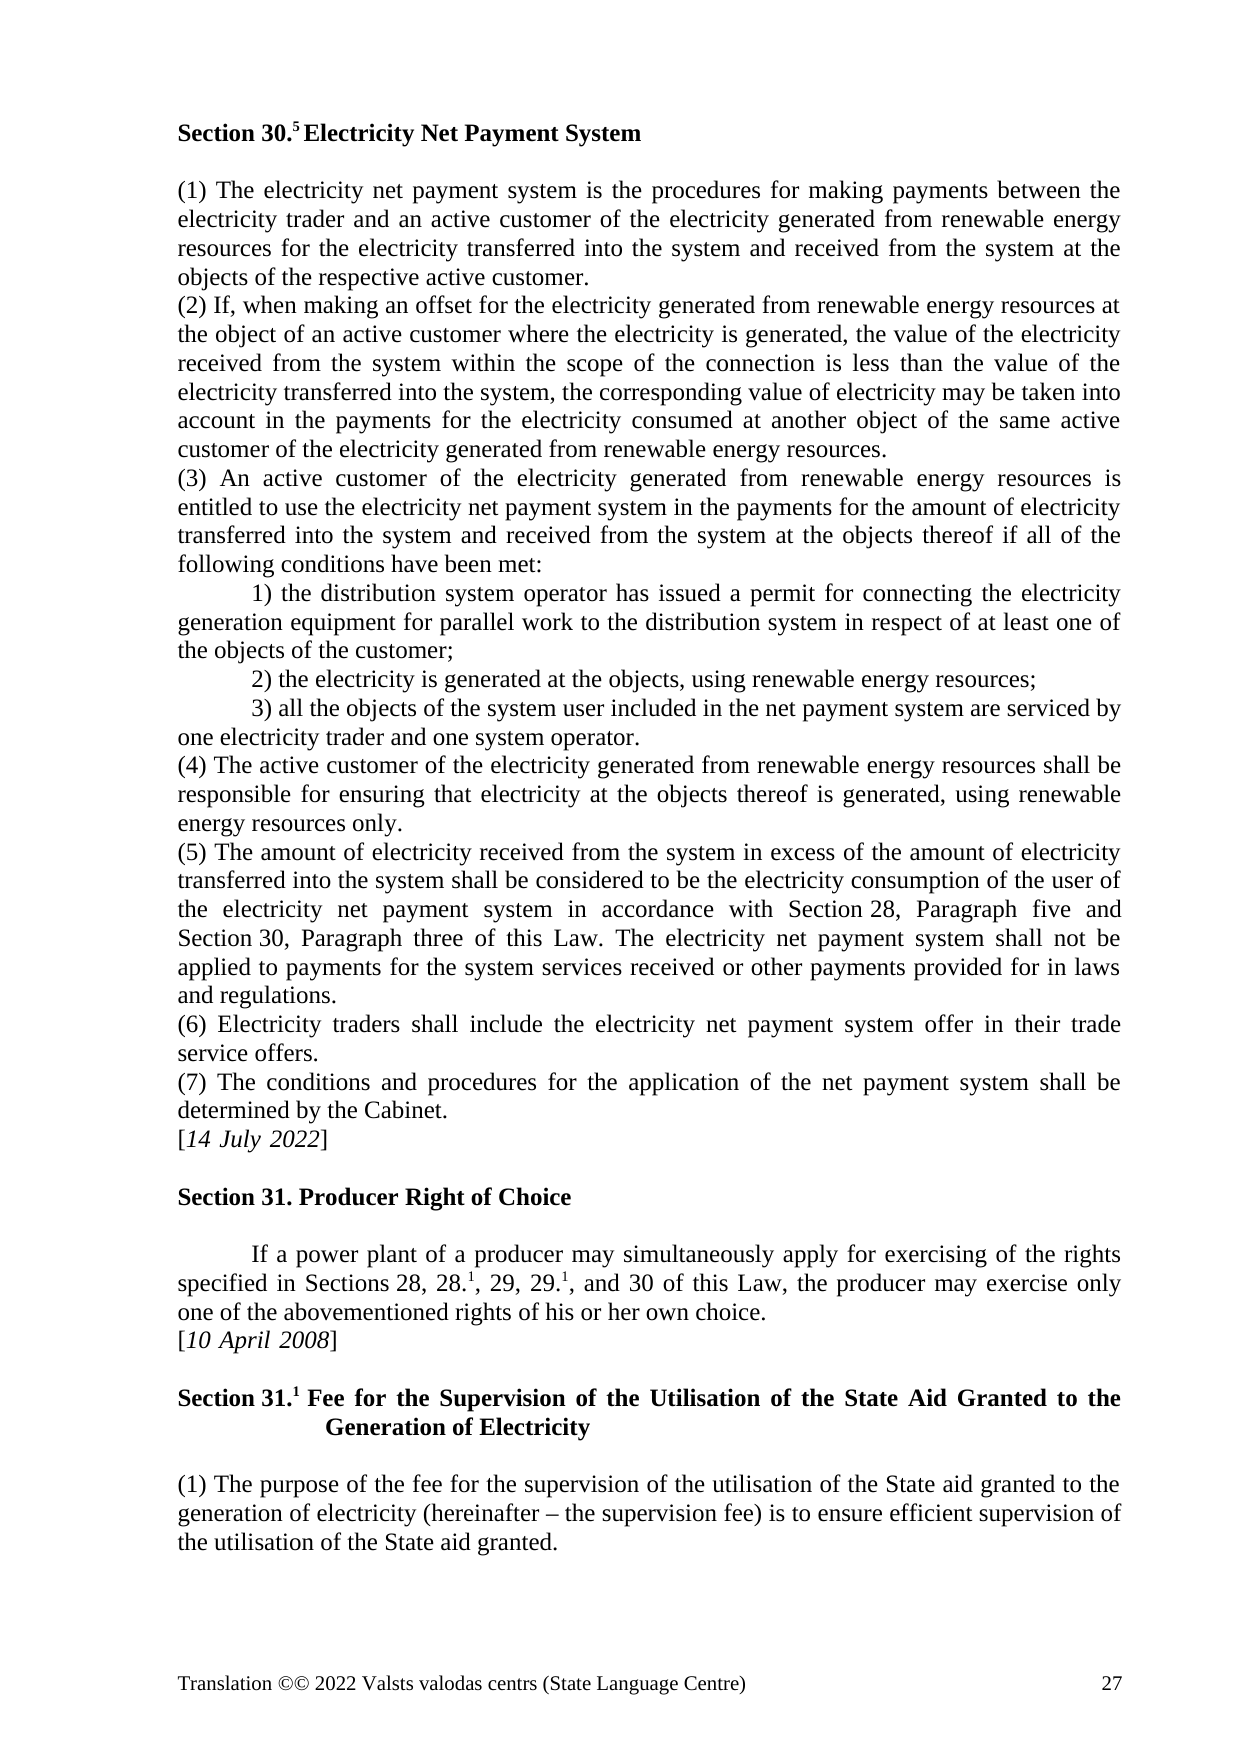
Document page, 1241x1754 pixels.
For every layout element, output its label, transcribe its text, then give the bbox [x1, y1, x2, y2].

text Section 31.1 Fee for the Supervision of the Utilisation of the State Aid Granted to the Generation of Electricity [177, 1383, 1122, 1441]
text (1) The purpose of the fee for the supervision of the utilisation of the State aid granted to the generation of electricity (hereinafter – the supervision fee) is to ensure efficient supervision of the utilisation of the State aid granted. [177, 1469, 1122, 1556]
text 1) the distribution system operator has issued a permit for connecting the electricity generation equipment for parallel work to the distribution system in respect of at least one of the objects of the customer; [177, 578, 1122, 664]
text 3) all the objects of the system user included in the net payment system are serviced by one electricity trader and one system operator. [177, 693, 1122, 751]
text [14 July 2022] [177, 1124, 1122, 1153]
text (4) The active customer of the electricity generated from renewable energy resources shall be responsible for ensuring that electricity at the objects thereof is generated, using renewable energy resources only. [177, 751, 1122, 837]
text If a power plant of a producer may simultaneously apply for exercising of the rights specified in Sections 28, 28.1, 29, 29.1, and 30 of this Law, the producer may exercise only one of the abovementioned rights of his or her own choice. [177, 1239, 1122, 1326]
text 2) the electricity is generated at the objects, using renewable energy resources; [177, 664, 1122, 693]
text [10 April 2008] [177, 1326, 1122, 1354]
text Section 31. Producer Right of Choice [177, 1182, 1122, 1211]
text Section 30.5 Electricity Net Payment System [177, 118, 1122, 147]
text (7) The conditions and procedures for the application of the net payment system shall be determined by the Cabinet. [177, 1067, 1122, 1124]
text (6) Electricity traders shall include the electricity net payment system offer in their trade service offers. [177, 1009, 1122, 1067]
text (5) The amount of electricity received from the system in excess of the amount of electricity transferred into the system shall be considered to be the electricity consumption of the user of the electricity net payment system in accordance with Section 28, Paragraph five and Section 30, Paragraph three of this Law. The electricity net payment system shall not be applied to payments for the system services received or other payments provided for in laws and regulations. [177, 837, 1122, 1009]
text (1) The electricity net payment system is the procedures for making payments between the electricity trader and an active customer of the electricity generated from renewable energy resources for the electricity transferred into the system and received from the system at the objects of the respective active customer. [177, 176, 1122, 291]
text (3) An active customer of the electricity generated from renewable energy resources is entitled to use the electricity net payment system in the payments for the amount of electricity transferred into the system and received from the system at the objects thereof if all of the following conditions have been met: [177, 463, 1122, 578]
text (2) If, when making an offset for the electricity generated from renewable energy resources at the object of an active customer where the electricity is generated, the value of the electricity received from the system within the scope of the connection is less than the value of the electricity transferred into the system, the corresponding value of electricity may be taken into account in the payments for the electricity consumed at another object of the same active customer of the electricity generated from renewable energy resources. [177, 291, 1122, 463]
